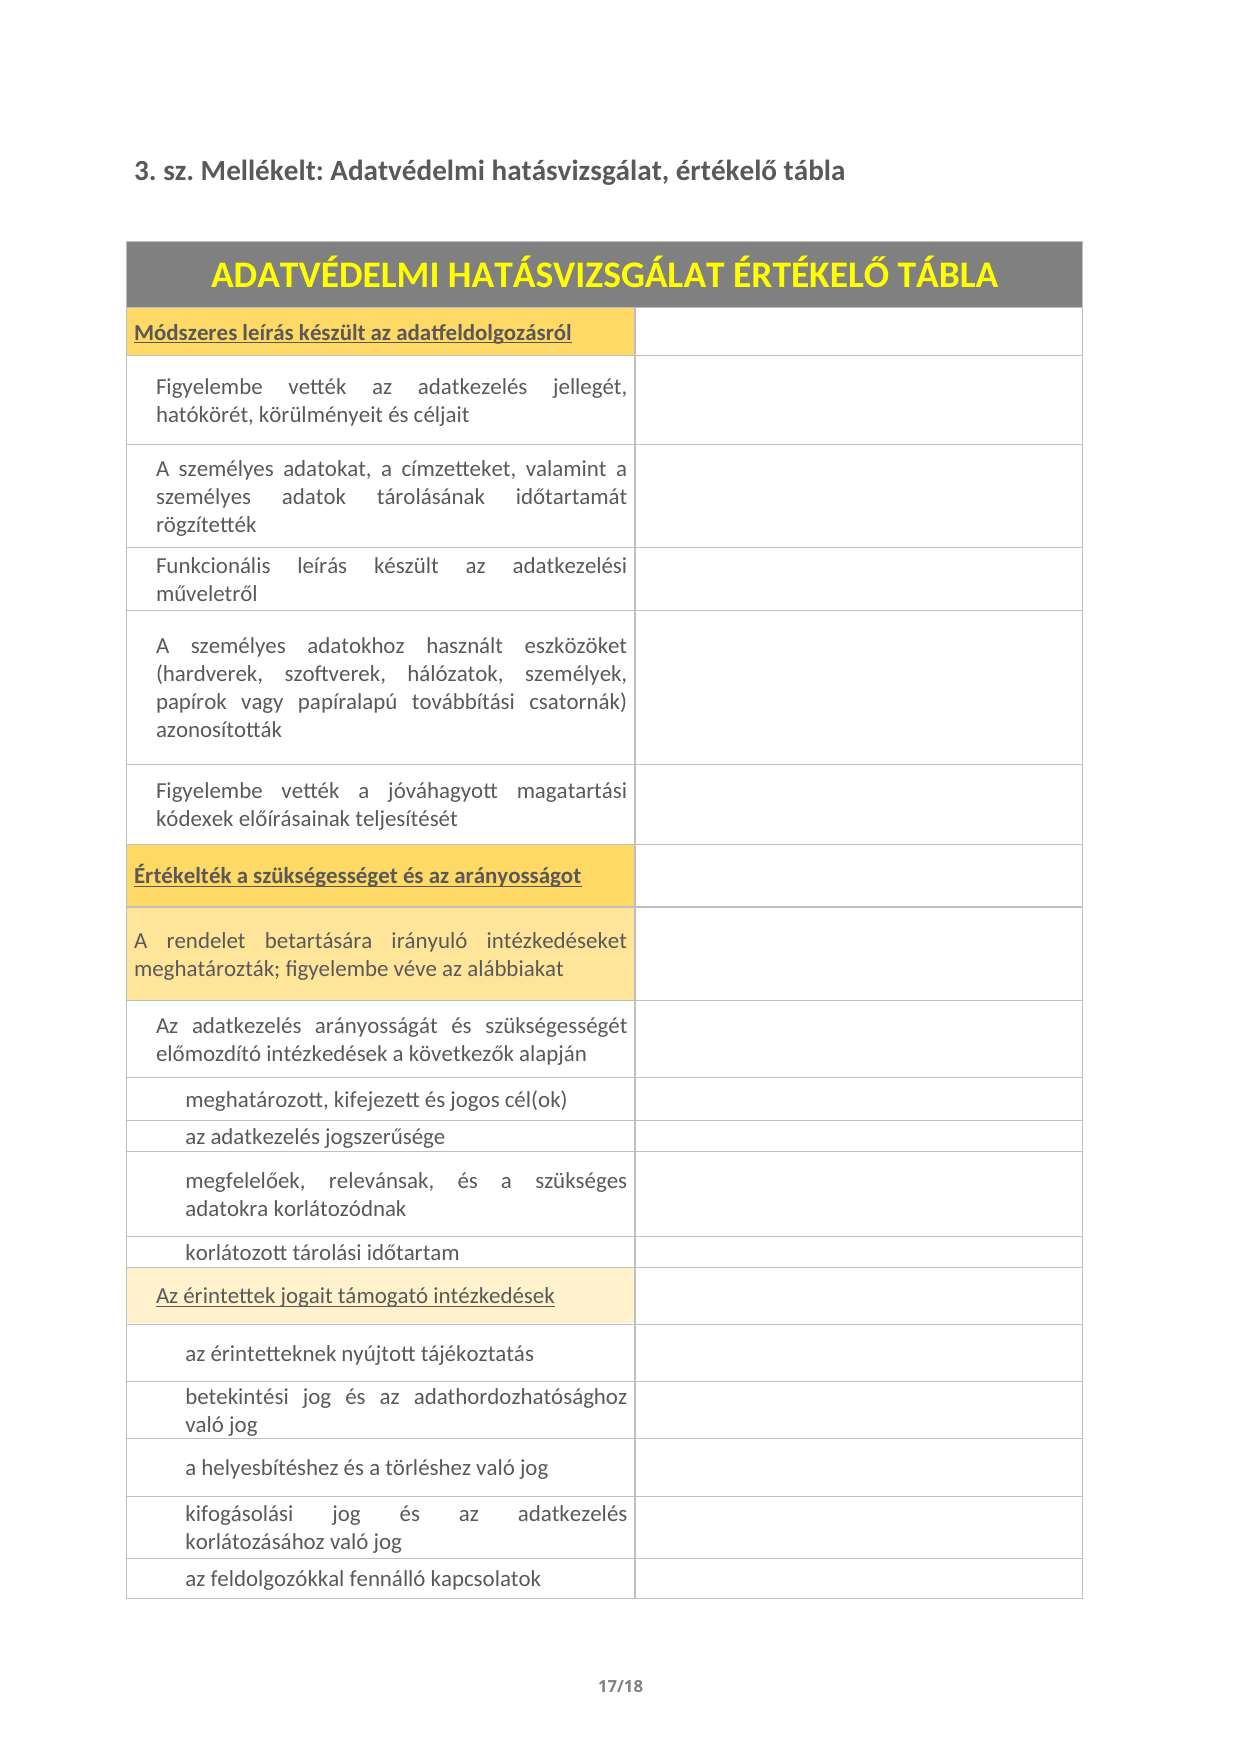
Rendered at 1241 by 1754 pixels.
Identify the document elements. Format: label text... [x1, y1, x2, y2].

table_cell Figyelembe vették a jóváhagyott magatartási kódexek előírásainak teljesítését [127, 765, 634, 844]
table_cell Funkcionális leírás készült az adatkezelési műveletről [127, 548, 634, 609]
table_cell [636, 1325, 1082, 1381]
table_cell megfelelőek, relevánsak, és a szükséges adatokra korlátozódnak [127, 1152, 634, 1236]
table_cell Az adatkezelés arányosságát és szükségességét előmozdító intézkedések a következők alapján [127, 1001, 634, 1077]
table_cell [636, 1121, 1082, 1151]
table_cell az érintetteknek nyújtott tájékoztatás [127, 1325, 634, 1381]
table_cell Figyelembe vették az adatkezelés jellegét, hatókörét, körülményeit és céljait [127, 356, 634, 444]
table_cell A rendelet betartására irányuló intézkedéseket meghatározták; figyelembe véve az alábbiakat [127, 908, 634, 1000]
table_cell A személyes adatokhoz használt eszközöket (hardverek, szoftverek, hálózatok, személyek, papírok vagy papíralapú továbbítási csatornák) azonosították [127, 611, 634, 764]
table_cell [636, 1078, 1082, 1120]
table_cell a helyesbítéshez és a törléshez való jog [127, 1439, 634, 1496]
table_cell Módszeres leírás készült az adatfeldolgozásról [127, 308, 634, 355]
table_cell Az érintettek jogait támogató intézkedések [127, 1268, 634, 1323]
table_cell [636, 611, 1082, 764]
table_cell [636, 308, 1082, 355]
table_cell [636, 1559, 1082, 1598]
table_cell [636, 445, 1082, 547]
table_cell kifogásolási jog és az adatkezelés korlátozásához való jog [127, 1497, 634, 1558]
table_cell meghatározott, kifejezett és jogos cél(ok) [127, 1078, 634, 1120]
table_cell [636, 1152, 1082, 1236]
table_cell [636, 1497, 1082, 1558]
subtitle 3. sz. Mellékelt: Adatvédelmi hatásvizsgálat, értékelő tábla [134, 152, 1109, 187]
table_cell [636, 1001, 1082, 1077]
table_cell Értékelték a szükségességet és az arányosságot [127, 845, 634, 906]
table_cell [636, 765, 1082, 844]
table_cell A személyes adatokat, a címzetteket, valamint a személyes adatok tárolásának időtartamát rögzítették [127, 445, 634, 547]
table_cell az adatkezelés jogszerűsége [127, 1121, 634, 1151]
table_cell [636, 845, 1082, 906]
table_cell [636, 1439, 1082, 1496]
table_header ADATVÉDELMI HATÁSVIZSGÁLAT ÉRTÉKELŐ TÁBLA [127, 242, 1082, 307]
table_cell korlátozott tárolási időtartam [127, 1237, 634, 1267]
table_cell [636, 1268, 1082, 1323]
table_cell az feldolgozókkal fennálló kapcsolatok [127, 1559, 634, 1598]
table_cell [636, 1237, 1082, 1267]
table_cell [636, 356, 1082, 444]
table_cell [636, 548, 1082, 609]
table_cell [636, 1382, 1082, 1438]
table_cell [636, 908, 1082, 1000]
table_cell betekintési jog és az adathordozhatósághoz való jog [127, 1382, 634, 1438]
